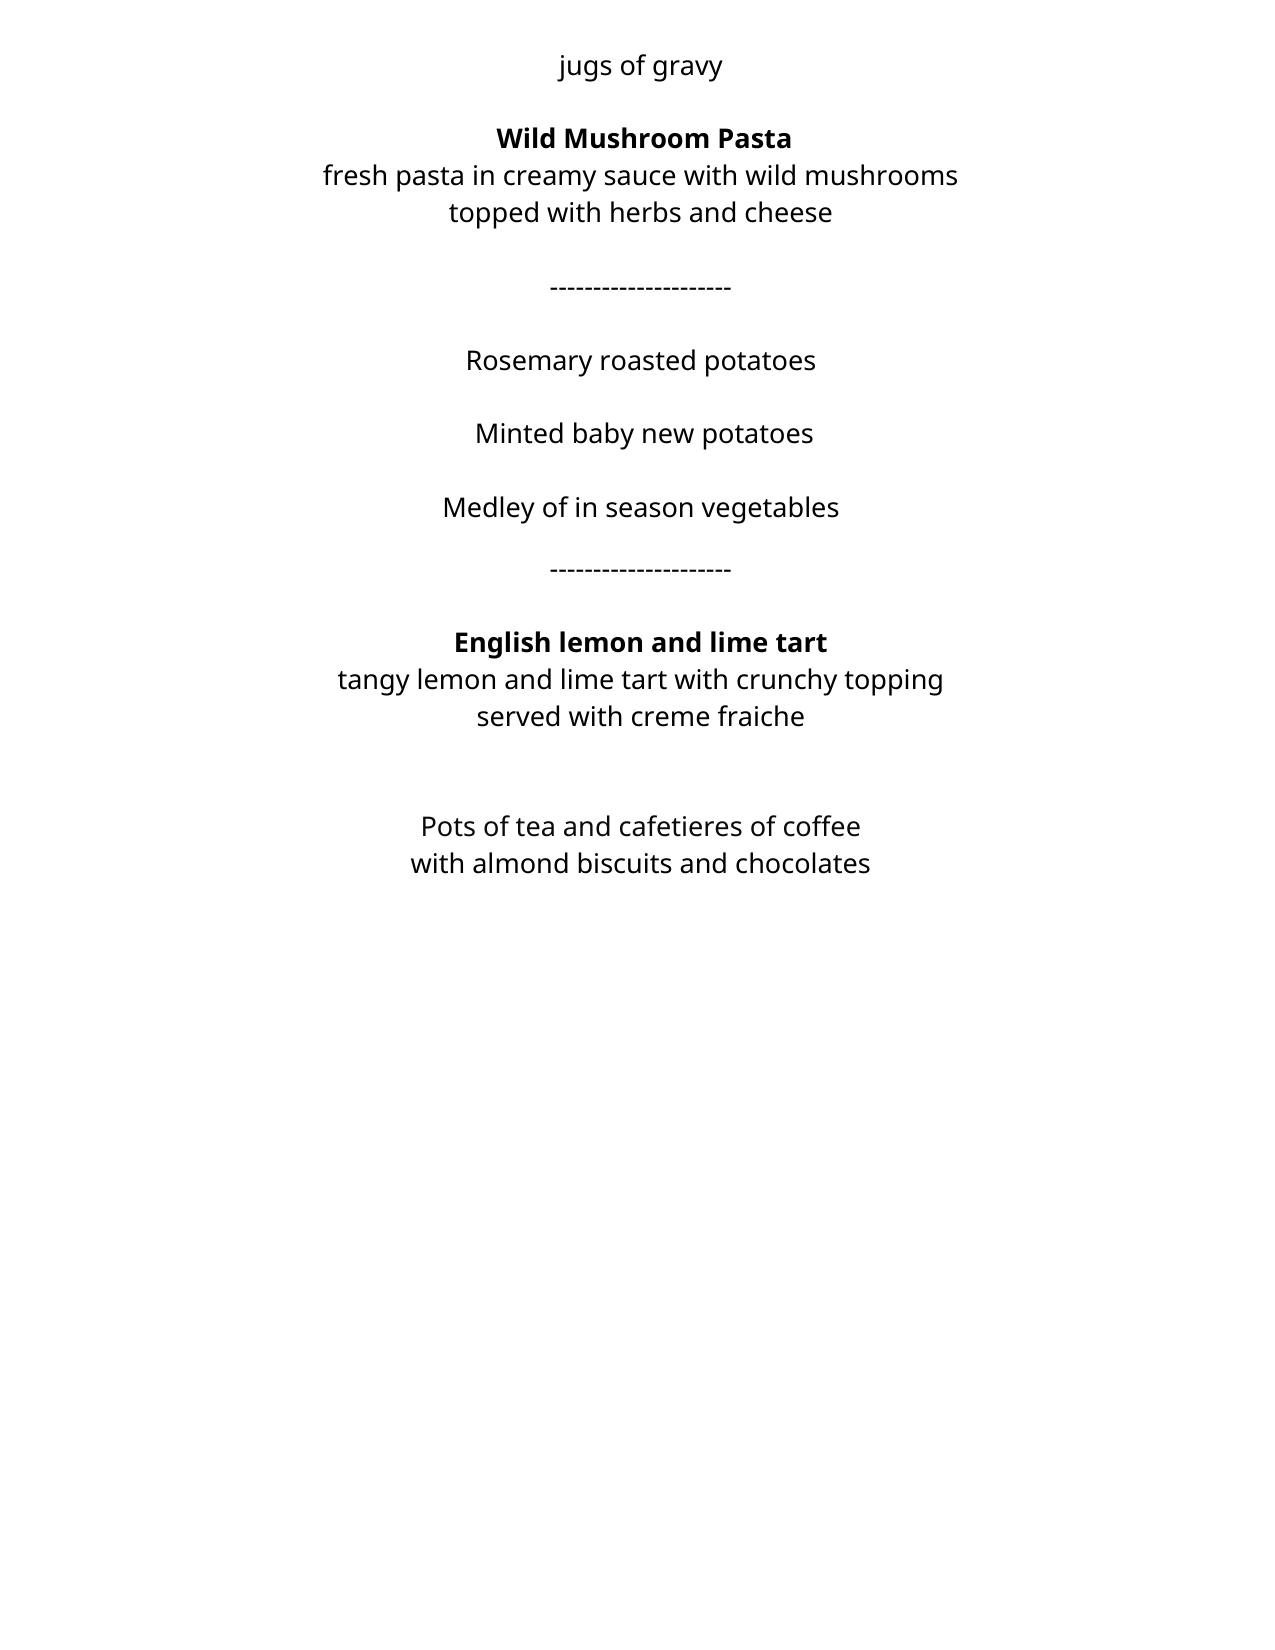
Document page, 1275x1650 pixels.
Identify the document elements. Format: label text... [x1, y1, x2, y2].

text topped with herbs and cheese [59, 194, 1222, 231]
text English lemon and lime tart [59, 623, 1222, 660]
text Medley of in season vegetables [59, 489, 1222, 526]
text --------------------- [59, 550, 1222, 587]
text fresh pasta in creamy sauce with wild mushrooms [59, 157, 1222, 194]
text with almond biscuits and chocolates [59, 845, 1222, 882]
text jugs of gravy [59, 46, 1222, 83]
text Wild Mushroom Pasta [59, 120, 1222, 157]
text tangy lemon and lime tart with crunchy topping [59, 660, 1222, 697]
text Rosemary roasted potatoes [59, 341, 1222, 378]
text Minted baby new potatoes [59, 415, 1222, 452]
text served with creme fraiche [59, 697, 1222, 734]
text --------------------- [59, 267, 1222, 304]
text Pots of tea and cafetieres of coffee [59, 808, 1222, 845]
